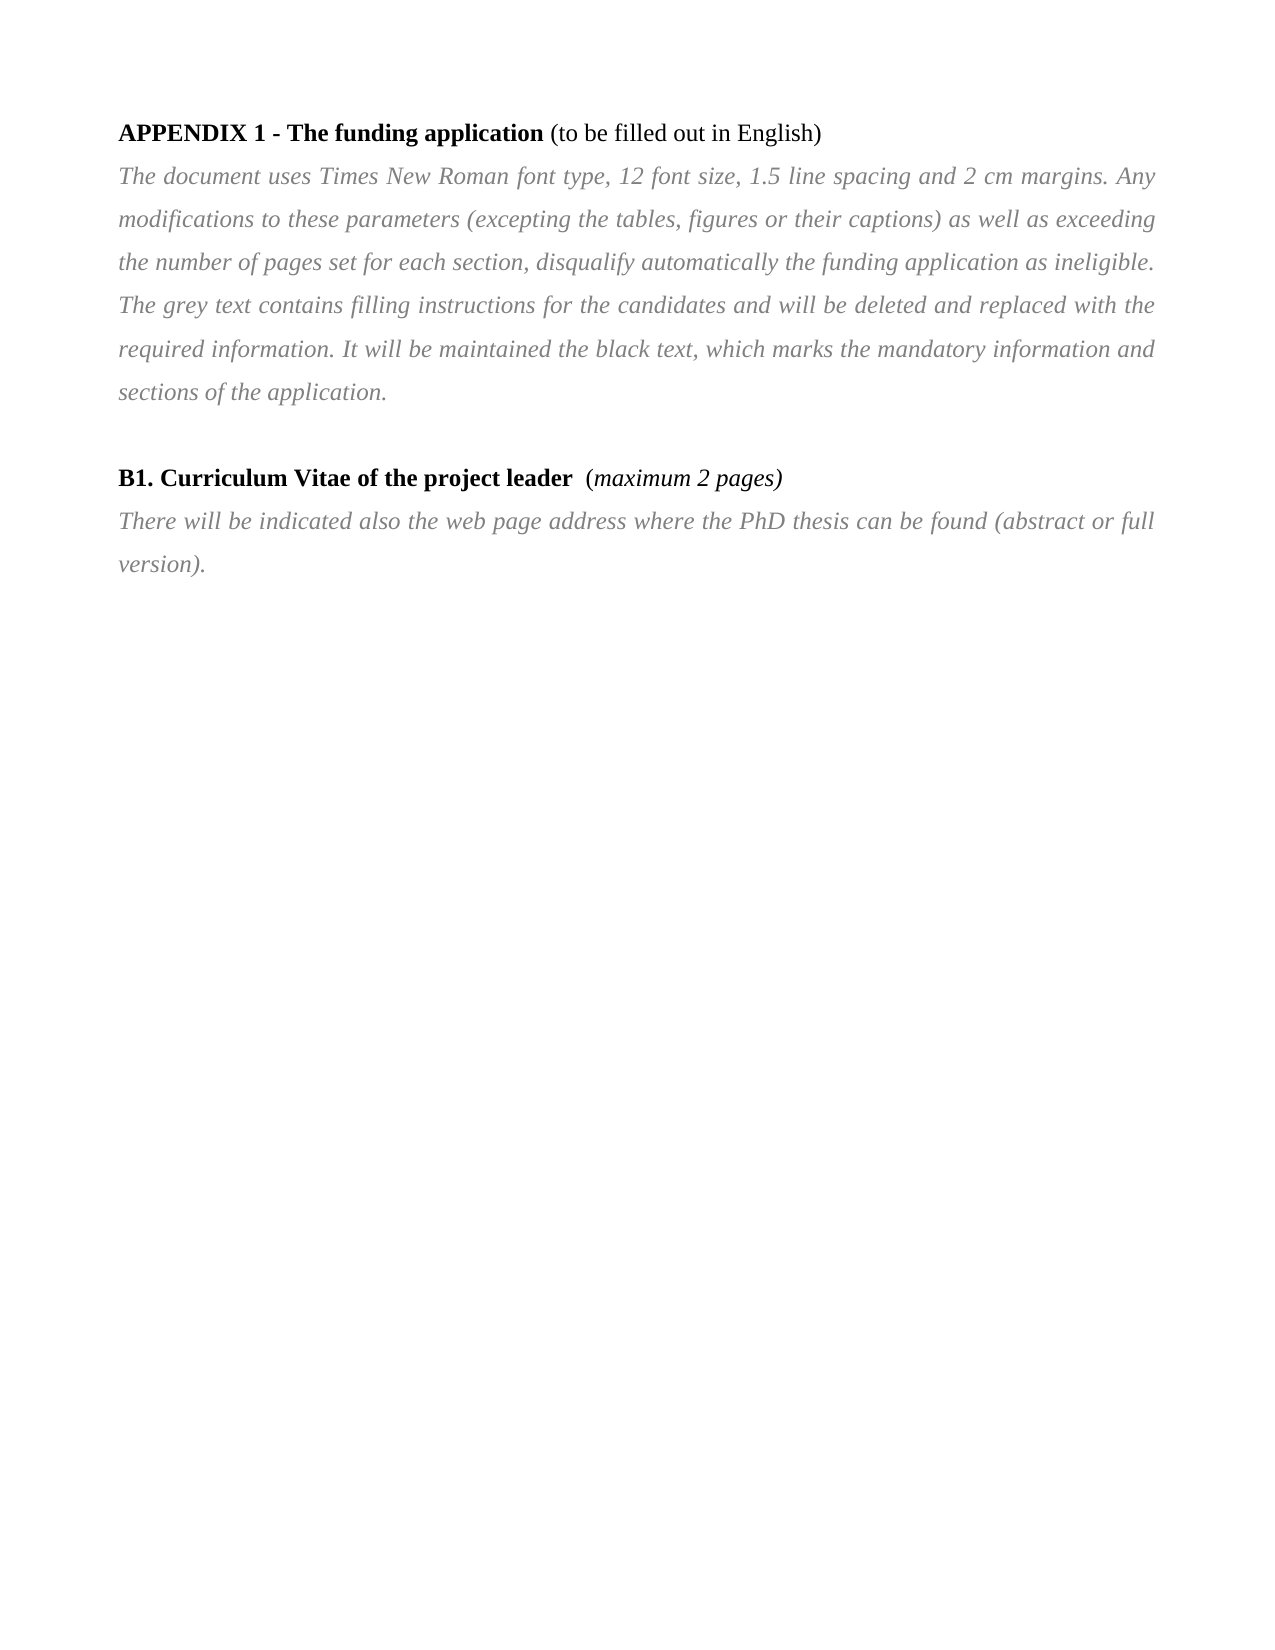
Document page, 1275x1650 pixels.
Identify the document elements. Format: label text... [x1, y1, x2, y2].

text APPENDIX 1 - The funding application (to be filled out in English) [118, 118, 1157, 147]
text There will be indicated also the web page address where the PhD thesis can be found (abstract or full version). [118, 506, 1157, 578]
text B1. Curriculum Vitae of the project leader (maximum 2 pages) [118, 463, 1157, 492]
text The document uses Times New Roman font type, 12 font size, 1.5 line spacing and 2 cm margins. Any modifications to these parameters (excepting the tables, figures or their captions) as well as exceeding the number of pages set for each section, disqualify automatically the funding application as ineligible. The grey text contains filling instructions for the candidates and will be deleted and replaced with the required information. It will be maintained the black text, which marks the mandatory information and sections of the application. [118, 161, 1157, 406]
